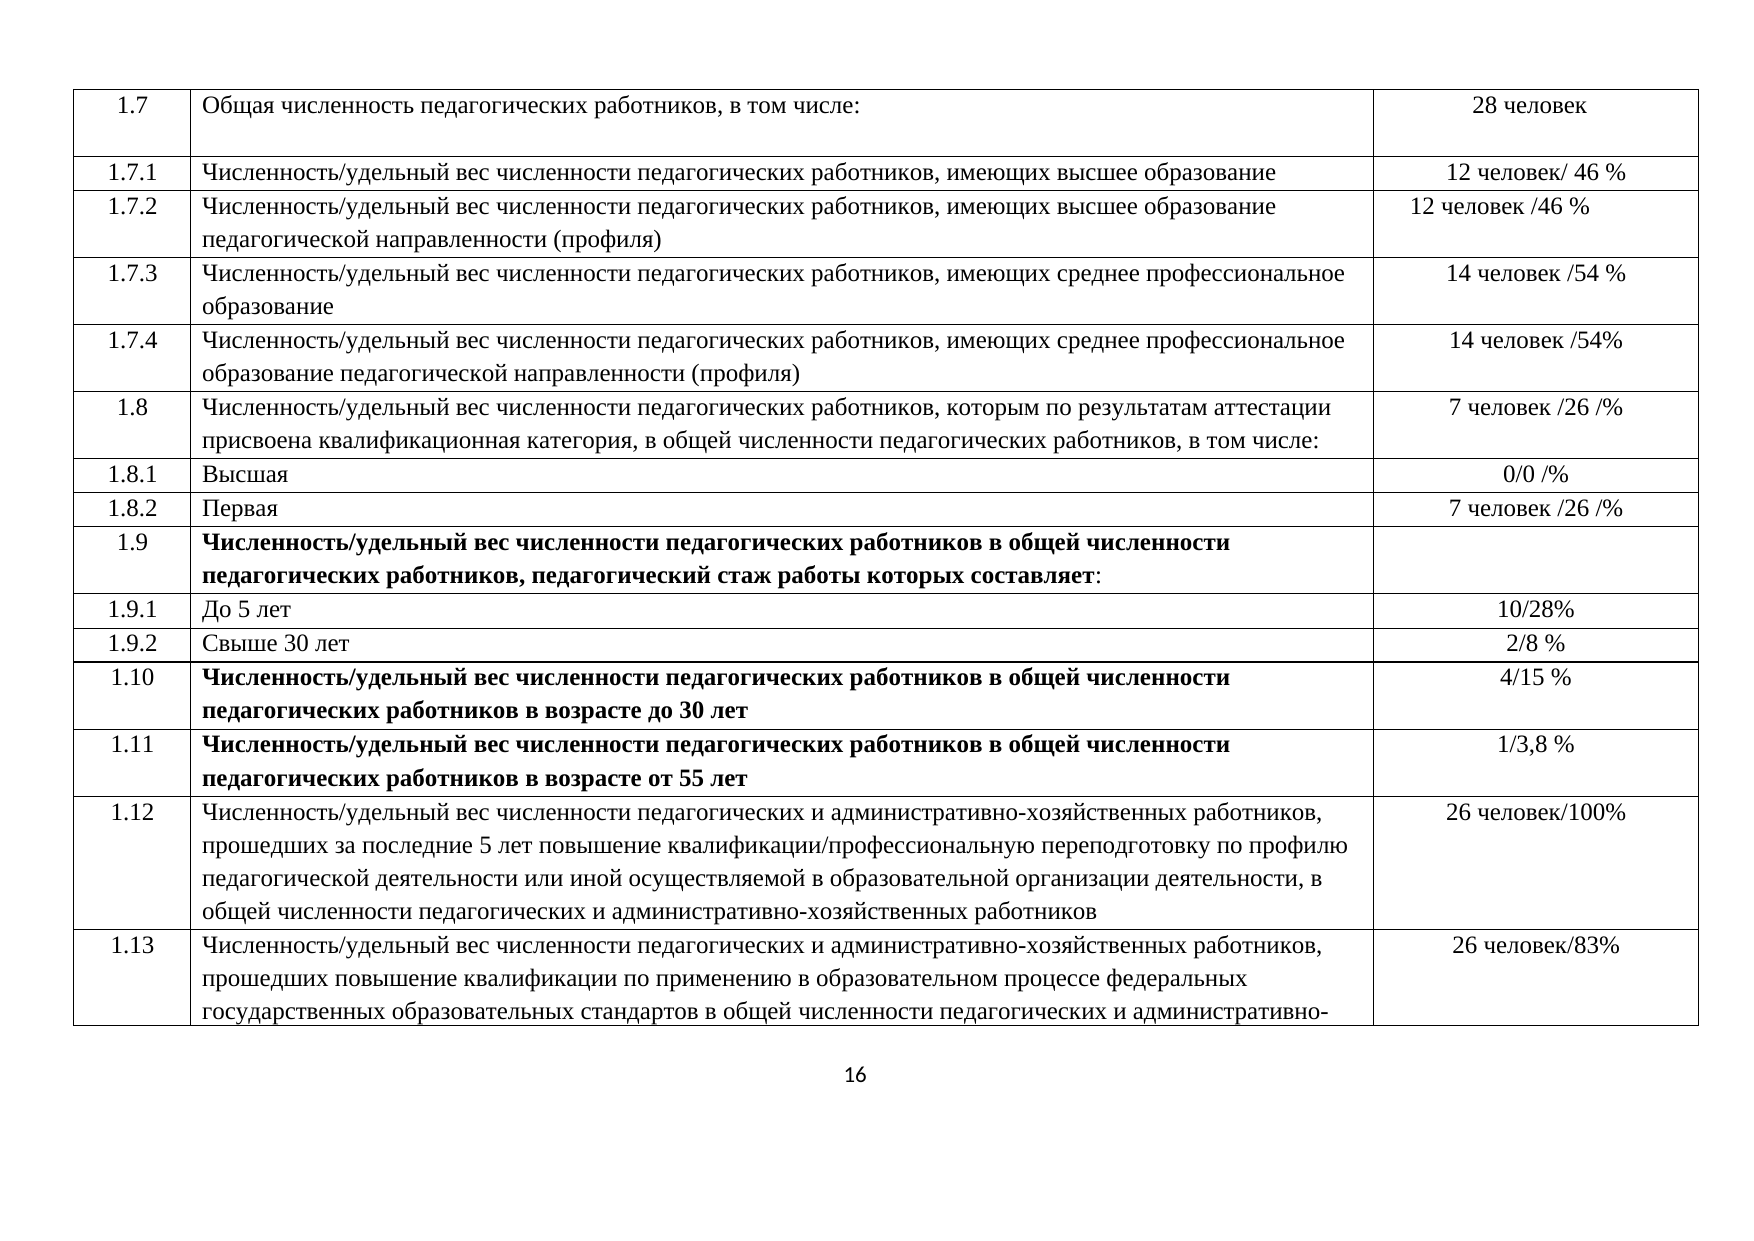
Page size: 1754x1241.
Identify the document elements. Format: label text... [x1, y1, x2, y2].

table_cell 4/15 % [1374, 663, 1698, 728]
table_cell 1.8.1 [74, 459, 190, 492]
table_cell Численность/удельный вес численности педагогических работников в общей численности педагогических работников, педагогический стаж работы которых составляет: [191, 527, 1373, 593]
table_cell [191, 930, 1373, 1024]
table_cell 1.9.1 [74, 594, 190, 627]
table_cell 7 человек /26 /% [1374, 392, 1698, 458]
table_cell 0/0 /% [1374, 459, 1698, 492]
table_cell Численность/удельный вес численности педагогических работников, имеющих среднее профессиональное образование педагогической направленности (профиля) [191, 325, 1373, 391]
table_cell 1.8 [74, 392, 190, 458]
table_cell 1.7.2 [74, 191, 190, 257]
table_cell 26 человек/83% [1374, 930, 1698, 1024]
table_cell Численность/удельный вес численности педагогических и административно-хозяйственных работников, прошедших за последние 5 лет повышение квалификации/профессиональную переподготовку по профилю педагогической деятельности или иной осуществляемой в образовательной организации деятельности, в общей численности педагогических и административно-хозяйственных работников [191, 797, 1373, 929]
table_cell 1.13 [74, 930, 190, 1024]
table_cell Общая численность педагогических работников, в том числе: [191, 90, 1373, 156]
table_cell Численность/удельный вес численности педагогических работников, имеющих высшее образование педагогической направленности (профиля) [191, 191, 1373, 257]
table_cell Численность/удельный вес численности педагогических работников, имеющих среднее профессиональное образование [191, 258, 1373, 324]
table_cell 12 человек /46 % [1374, 191, 1698, 257]
table_cell 1.8.2 [74, 493, 190, 526]
table_cell 1.9.2 [74, 629, 190, 661]
table_cell Численность/удельный вес численности педагогических работников, которым по результатам аттестации присвоена квалификационная категория, в общей численности педагогических работников, в том числе: [191, 392, 1373, 458]
table_cell Свыше 30 лет [191, 629, 1373, 661]
table_cell 1.11 [74, 730, 190, 796]
table_cell 1.9 [74, 527, 190, 593]
table_cell 1.7.3 [74, 258, 190, 324]
table_cell 1.12 [74, 797, 190, 929]
table_cell Высшая [191, 459, 1373, 492]
table_cell Первая [191, 493, 1373, 526]
table_cell 28 человек [1374, 90, 1698, 156]
table_cell 14 человек /54% [1374, 325, 1698, 391]
table_cell 10/28% [1374, 594, 1698, 627]
table_cell 1.7.4 [74, 325, 190, 391]
table_cell 26 человек/100% [1374, 797, 1698, 929]
table_cell 14 человек /54 % [1374, 258, 1698, 324]
table_cell 7 человек /26 /% [1374, 493, 1698, 526]
table_cell 12 человек/ 46 % [1374, 157, 1698, 190]
table_cell 1/3,8 % [1374, 730, 1698, 796]
table_cell 1.7.1 [74, 157, 190, 190]
table_cell 1.10 [74, 663, 190, 728]
table_cell Численность/удельный вес численности педагогических работников в общей численности педагогических работников в возрасте от 55 лет [191, 730, 1373, 796]
table_cell [1374, 527, 1698, 593]
table_cell Численность/удельный вес численности педагогических работников, имеющих высшее образование [191, 157, 1373, 190]
table_cell Численность/удельный вес численности педагогических работников в общей численности педагогических работников в возрасте до 30 лет [191, 663, 1373, 728]
table_cell 2/8 % [1374, 629, 1698, 661]
table_cell До 5 лет [191, 594, 1373, 627]
table_cell 1.7 [74, 90, 190, 156]
